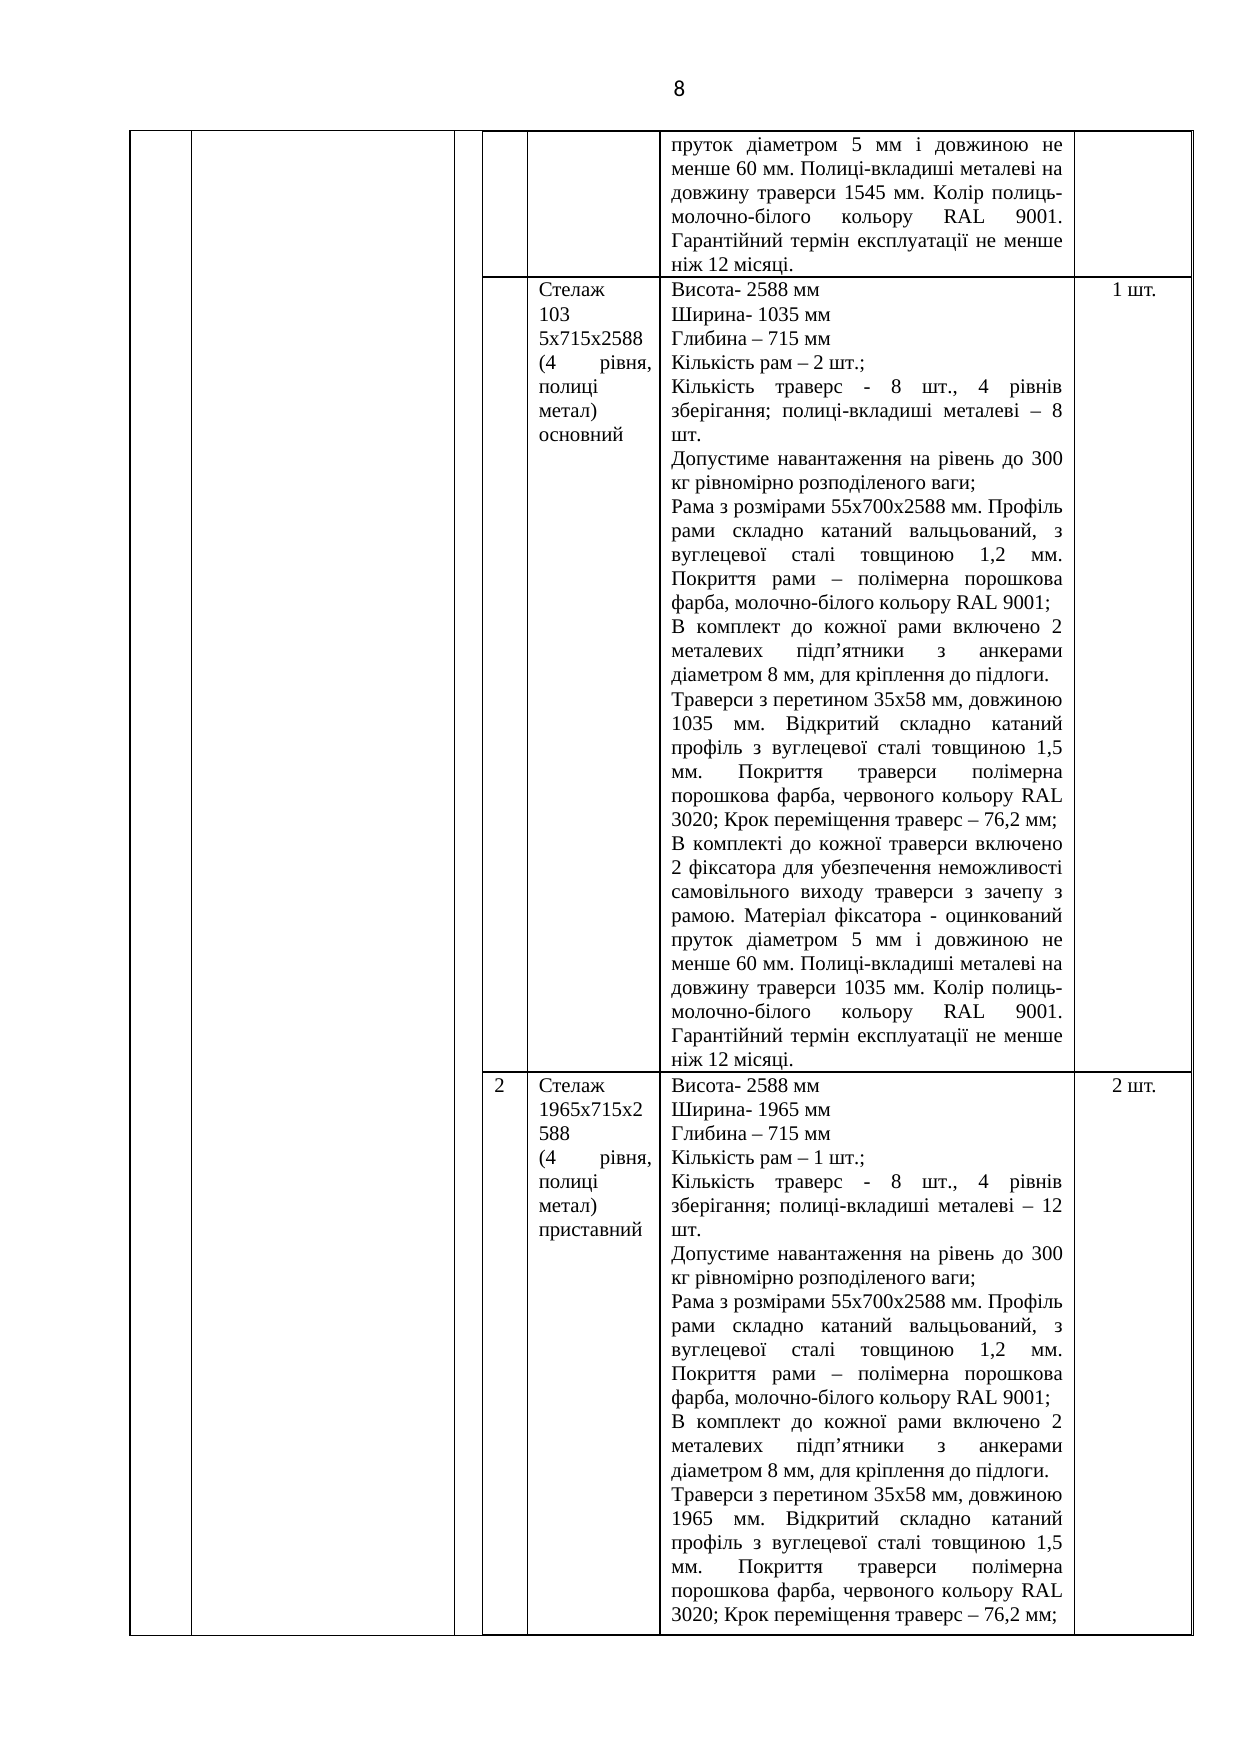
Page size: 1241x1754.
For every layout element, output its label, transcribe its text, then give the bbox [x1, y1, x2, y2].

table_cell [192, 131, 454, 1635]
table_cell [661, 278, 1074, 1071]
table_cell [1075, 1073, 1191, 1634]
table_cell [661, 132, 1074, 276]
table_cell [661, 1073, 1074, 1634]
table_cell [528, 132, 659, 276]
table_cell [528, 1073, 659, 1634]
table_cell [483, 278, 527, 1071]
table_cell [483, 1073, 527, 1634]
table_cell [1075, 278, 1191, 1071]
table_cell [528, 278, 659, 1071]
table_cell 5 [131, 131, 191, 1635]
table_cell [483, 132, 527, 276]
table_cell [1075, 132, 1191, 276]
table_cell [455, 131, 482, 1635]
